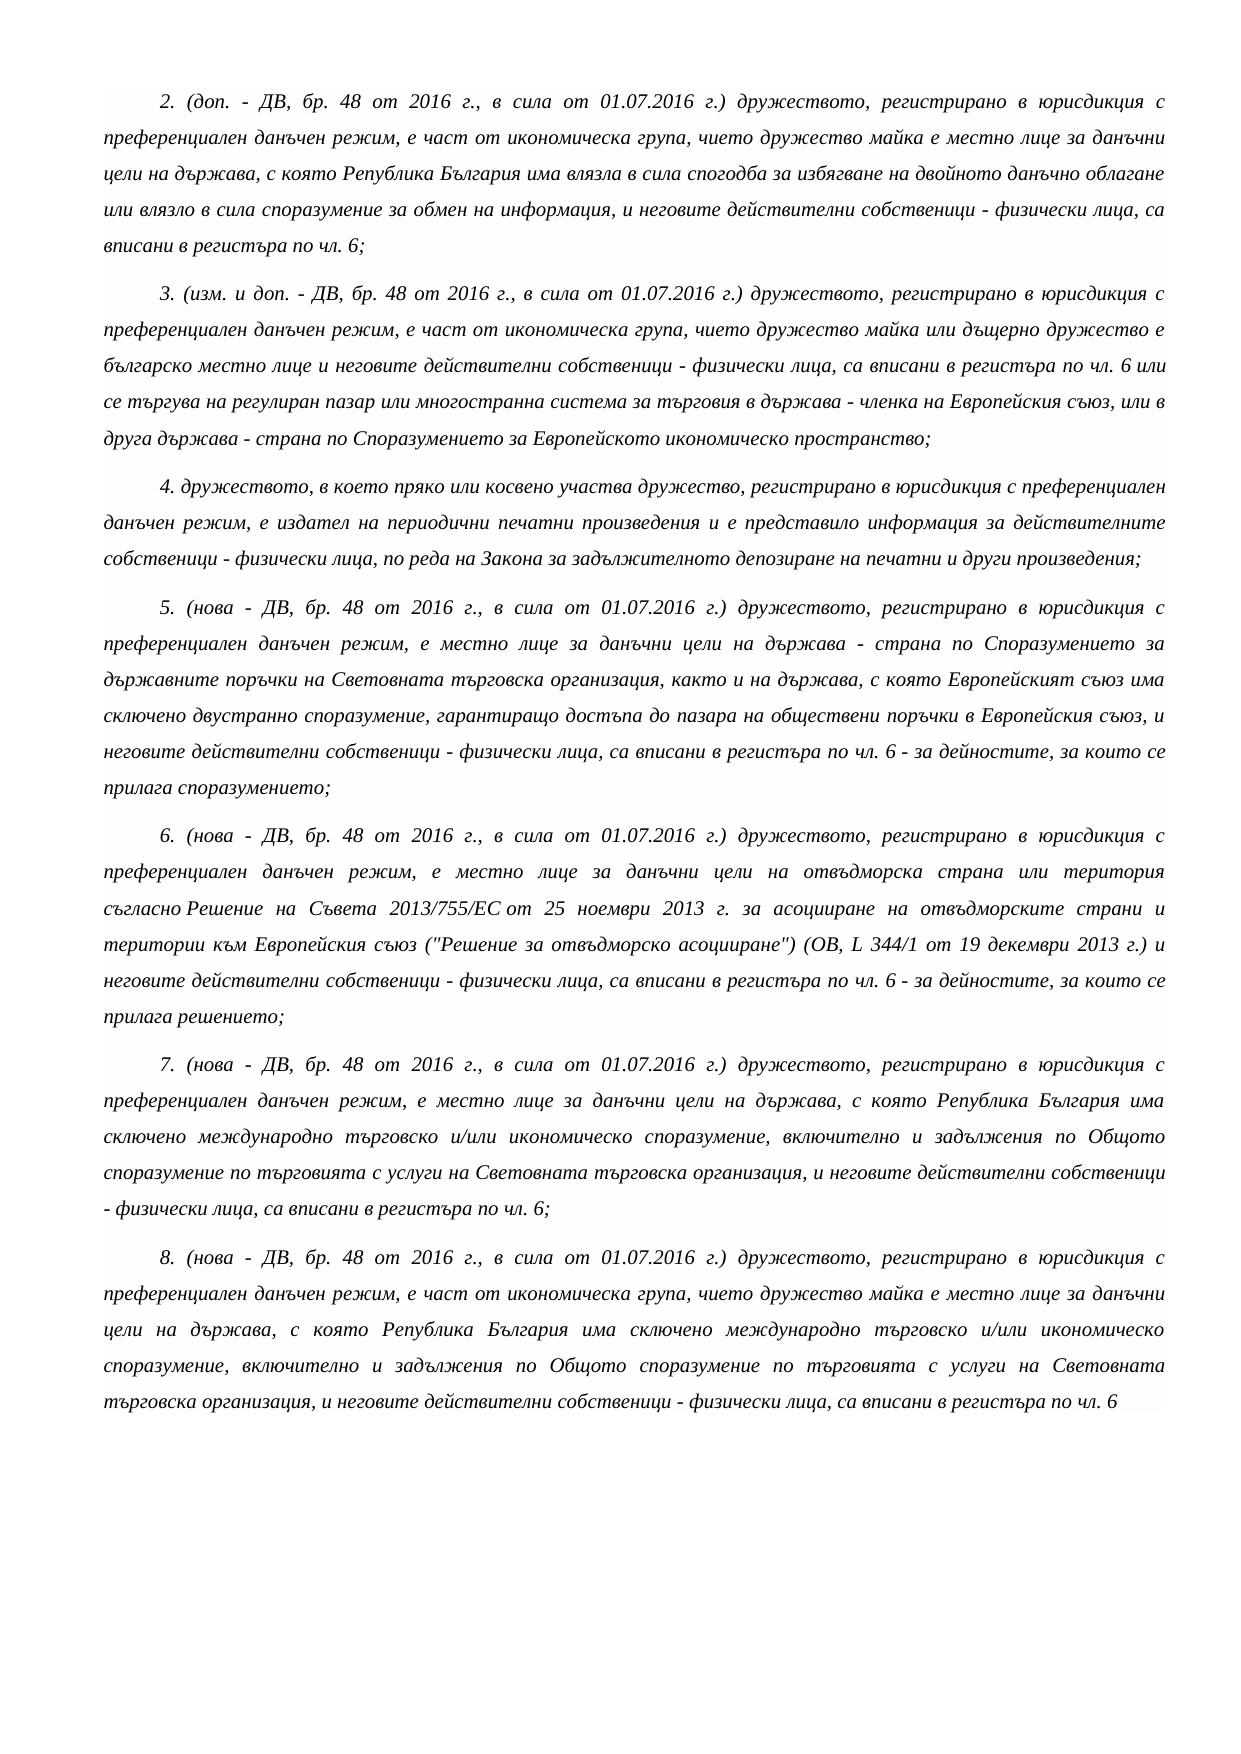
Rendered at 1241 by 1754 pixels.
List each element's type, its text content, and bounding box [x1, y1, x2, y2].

text 7. (нова - ДВ, бр. 48 от 2016 г., в сила от 01.07.2016 г.) дружеството, регистрирано в юрисдикция с преференциален данъчен режим, е местно лице за данъчни цели на държава, с която Република България има сключено международно търговско и/или икономическо споразумение, включително и задължения по Общото споразумение по търговията с услуги на Световната търговска организация, и неговите действителни собственици - физически лица, са вписани в регистъра по чл. 6; [103, 1052, 1166, 1220]
text 4. дружеството, в което пряко или косвено участва дружество, регистрирано в юрисдикция с преференциален данъчен режим, е издател на периодични печатни произведения и е представило информация за действителните собственици - физически лица, по реда на Закона за задължителното депозиране на печатни и други произведения; [103, 474, 1166, 570]
text 8. (нова - ДВ, бр. 48 от 2016 г., в сила от 01.07.2016 г.) дружеството, регистрирано в юрисдикция с преференциален данъчен режим, е част от икономическа група, чието дружество майка е местно лице за данъчни цели на държава, с която Република България има сключено международно търговско и/или икономическо споразумение, включително и задължения по Общото споразумение по търговията с услуги на Световната търговска организация, и неговите действителни собственици - физически лица, са вписани в регистъра по чл. 6 [103, 1245, 1166, 1413]
text 6. (нова - ДВ, бр. 48 от 2016 г., в сила от 01.07.2016 г.) дружеството, регистрирано в юрисдикция с преференциален данъчен режим, е местно лице за данъчни цели на отвъдморска страна или територия съгласно Решение на Съвета 2013/755/ЕС от 25 ноември 2013 г. за асоцииране на отвъдморските страни и територии към Европейския съюз ("Решение за отвъдморско асоцииране") (OB, L 344/1 от 19 декември 2013 г.) и неговите действителни собственици - физически лица, са вписани в регистъра по чл. 6 - за дейностите, за които се прилага решението; [103, 823, 1166, 1028]
text 2. (доп. - ДВ, бр. 48 от 2016 г., в сила от 01.07.2016 г.) дружеството, регистрирано в юрисдикция с преференциален данъчен режим, е част от икономическа група, чието дружество майка е местно лице за данъчни цели на държава, с която Република България има влязла в сила спогодба за избягване на двойното данъчно облагане или влязло в сила споразумение за обмен на информация, и неговите действителни собственици - физически лица, са вписани в регистъра по чл. 6; [103, 89, 1166, 257]
text 3. (изм. и доп. - ДВ, бр. 48 от 2016 г., в сила от 01.07.2016 г.) дружеството, регистрирано в юрисдикция с преференциален данъчен режим, е част от икономическа група, чието дружество майка или дъщерно дружество е българско местно лице и неговите действителни собственици - физически лица, са вписани в регистъра по чл. 6 или се търгува на регулиран пазар или многостранна система за търговия в държава - членка на Европейския съюз, или в друга държава - страна по Споразумението за Европейското икономическо пространство; [103, 281, 1166, 449]
text 5. (нова - ДВ, бр. 48 от 2016 г., в сила от 01.07.2016 г.) дружеството, регистрирано в юрисдикция с преференциален данъчен режим, е местно лице за данъчни цели на държава - страна по Споразумението за държавните поръчки на Световната търговска организация, както и на държава, с която Европейският съюз има сключено двустранно споразумение, гарантиращо достъпа до пазара на обществени поръчки в Европейския съюз, и неговите действителни собственици - физически лица, са вписани в регистъра по чл. 6 - за дейностите, за които се прилага споразумението; [103, 595, 1166, 799]
